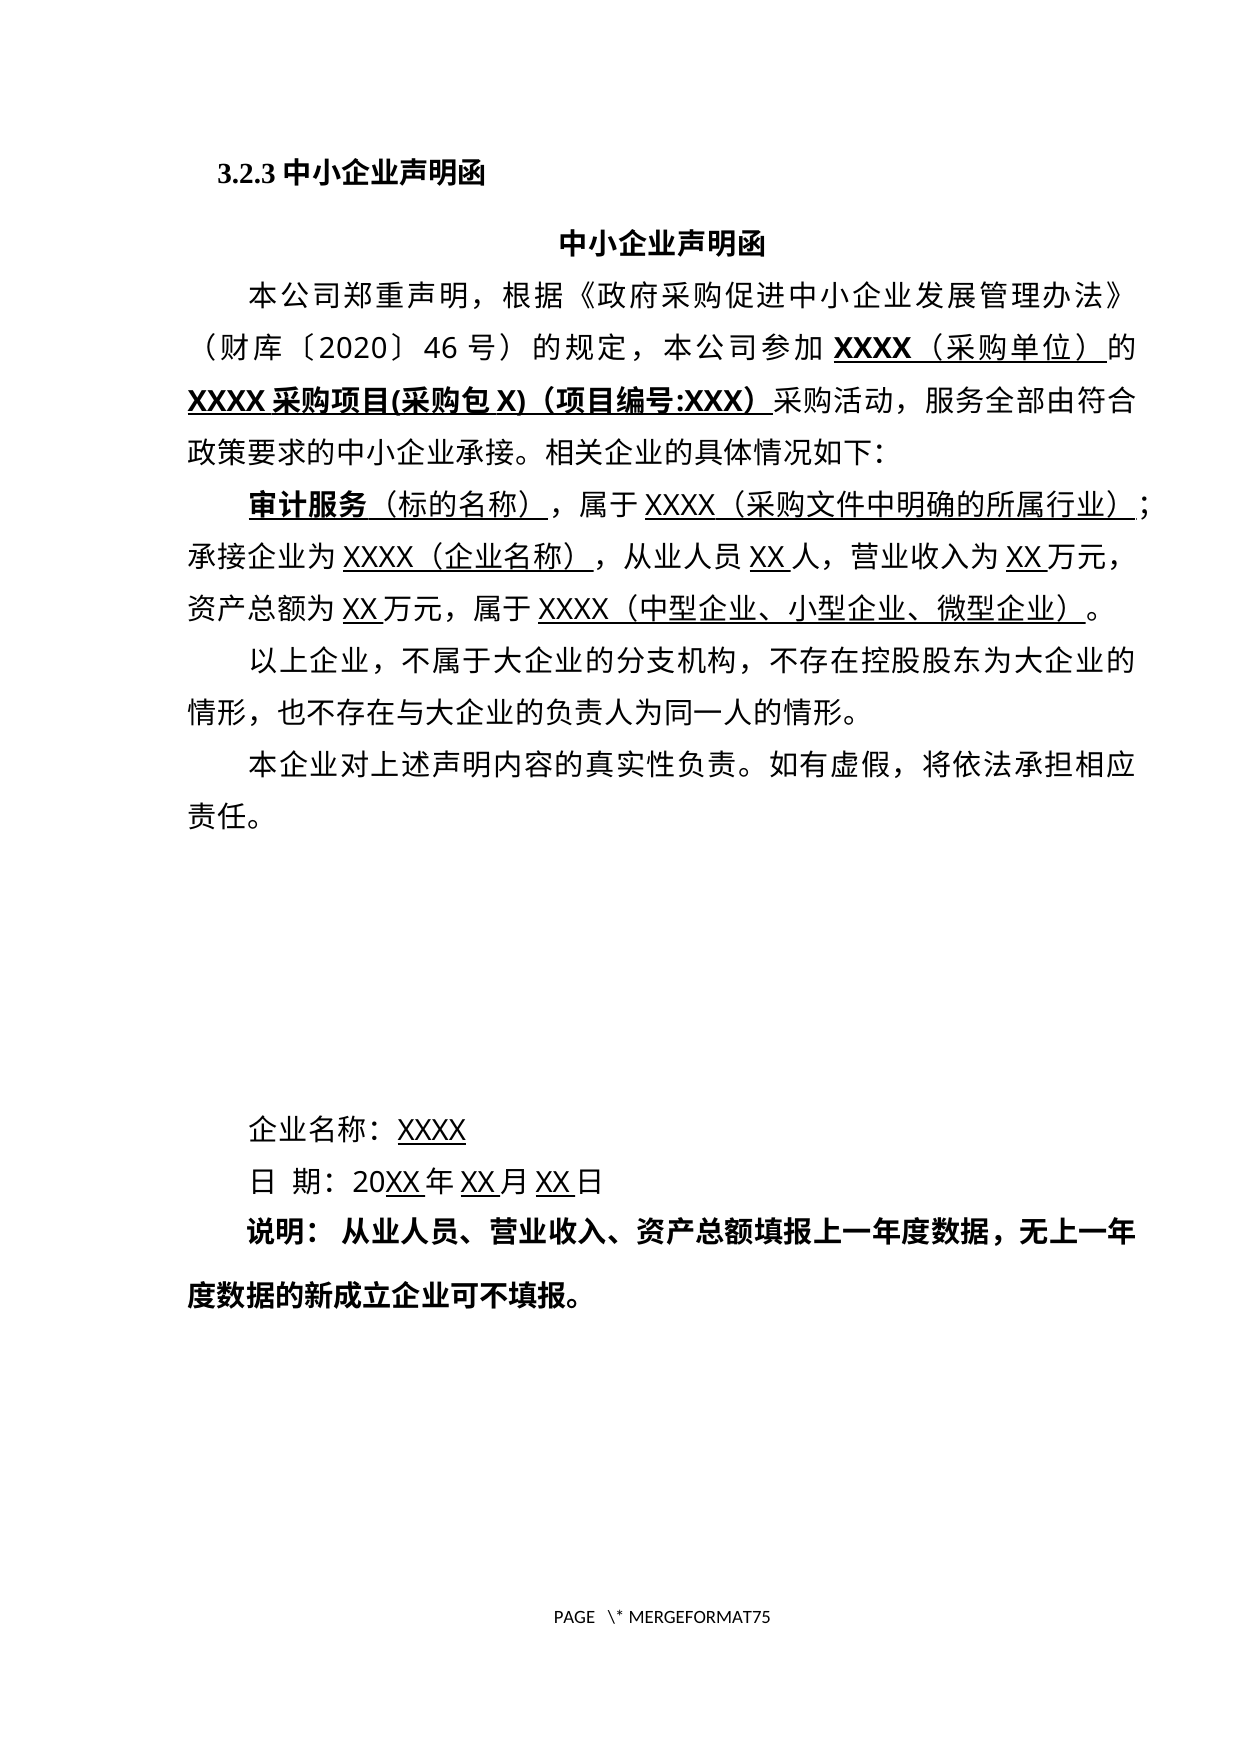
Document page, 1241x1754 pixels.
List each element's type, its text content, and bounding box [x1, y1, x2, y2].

text 企业名称：XXXX [187, 1098, 1143, 1151]
text 审计服务（标的名称），属于XXXX（采购文件中明确的所属行业）；承接企业为XXXX（企业名称），从业人员XX人，营业收入为XX万元，资产总额为XX万元，属于XXXX（中型企业、小型企业、微型企业）。 [187, 473, 1137, 630]
text 本企业对上述声明内容的真实性负责。如有虚假，将依法承担相应责任。 [187, 734, 1137, 838]
text 日 期：20XX年XX月XX日 [187, 1151, 1143, 1203]
text 说明： 从业人员、营业收入、资产总额填报上一年度数据，无上一年度数据的新成立企业可不填报。 [187, 1209, 1137, 1315]
text 中小企业声明函 [187, 213, 1137, 265]
subtitle 中小企业声明函 [217, 150, 1137, 192]
text 以上企业，不属于大企业的分支机构，不存在控股股东为大企业的情形，也不存在与大企业的负责人为同一人的情形。 [187, 630, 1137, 734]
text 本公司郑重声明，根据《政府采购促进中小企业发展管理办法》（财库〔2020〕46号）的规定，本公司参加XXXX（采购单位）的XXXX采购项目(采购包X)（项目编号:XXX）采购活动，服务全部由符合政策要求的中小企业承接。相关企业的具体情况如下： [187, 265, 1137, 473]
